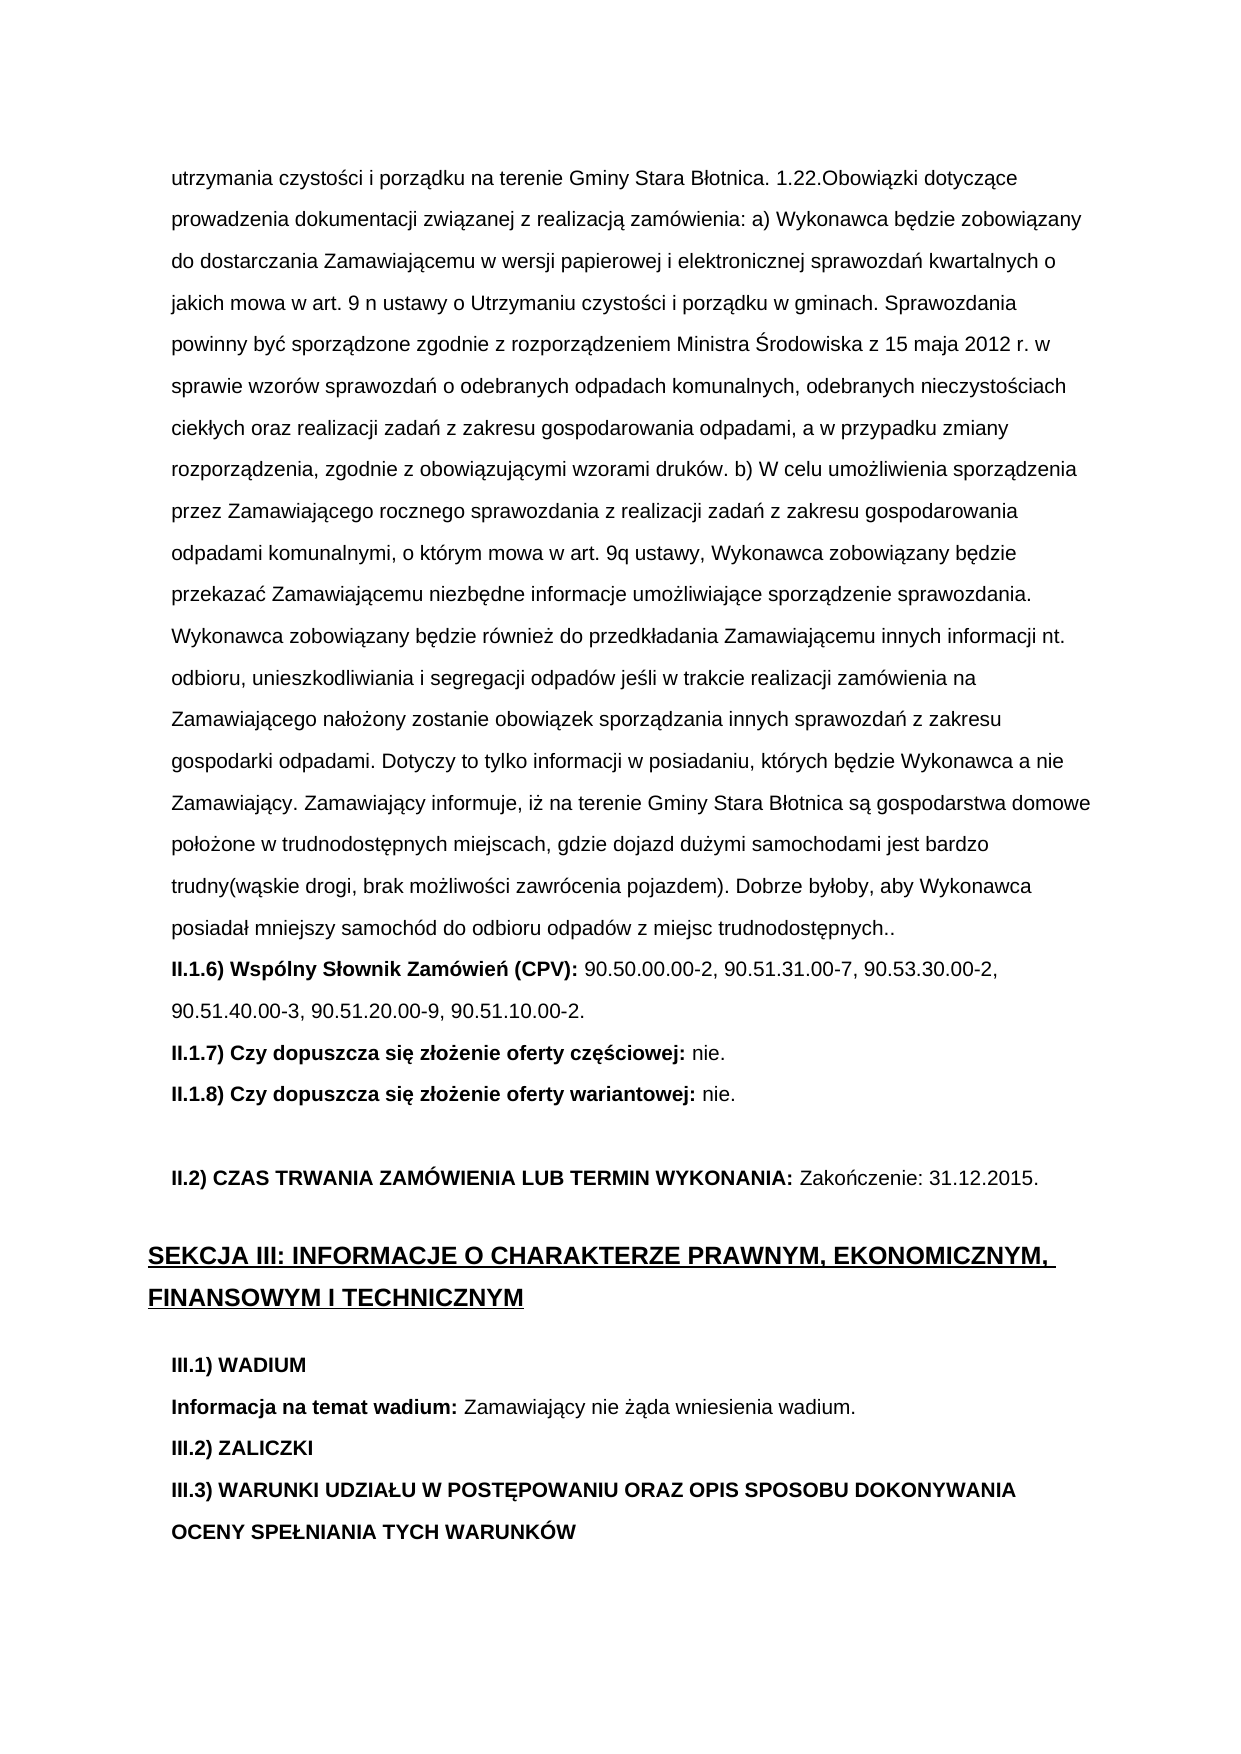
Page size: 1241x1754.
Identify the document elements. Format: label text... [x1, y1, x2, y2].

text II.1.6) Wspólny Słownik Zamówień (CPV): 90.50.00.00-2, 90.51.31.00-7, 90.53.30.00-2, 90.51.40.00-3, 90.51.20.00-9, 90.51.10.00-2. [171, 939, 1093, 1023]
text II.2) CZAS TRWANIA ZAMÓWIENIA LUB TERMIN WYKONANIA: Zakończenie: 31.12.2015. [171, 1148, 1093, 1189]
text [171, 148, 1093, 939]
text III.3) WARUNKI UDZIAŁU W POSTĘPOWANIU ORAZ OPIS SPOSOBU DOKONYWANIA OCENY SPEŁNIANIA TYCH WARUNKÓW [171, 1460, 1093, 1543]
text SEKCJA III: INFORMACJE O CHARAKTERZE PRAWNYM, EKONOMICZNYM, FINANSOWYM I TECHNICZNYM [148, 1228, 1093, 1312]
text Informacja na temat wadium: Zamawiający nie żąda wniesienia wadium. [171, 1377, 1093, 1418]
text II.1.8) Czy dopuszcza się złożenie oferty wariantowej: nie. [171, 1064, 1093, 1106]
text III.2) ZALICZKI [171, 1418, 1093, 1460]
text III.1) WADIUM [171, 1335, 1093, 1377]
text II.1.7) Czy dopuszcza się złożenie oferty częściowej: nie. [171, 1023, 1093, 1064]
